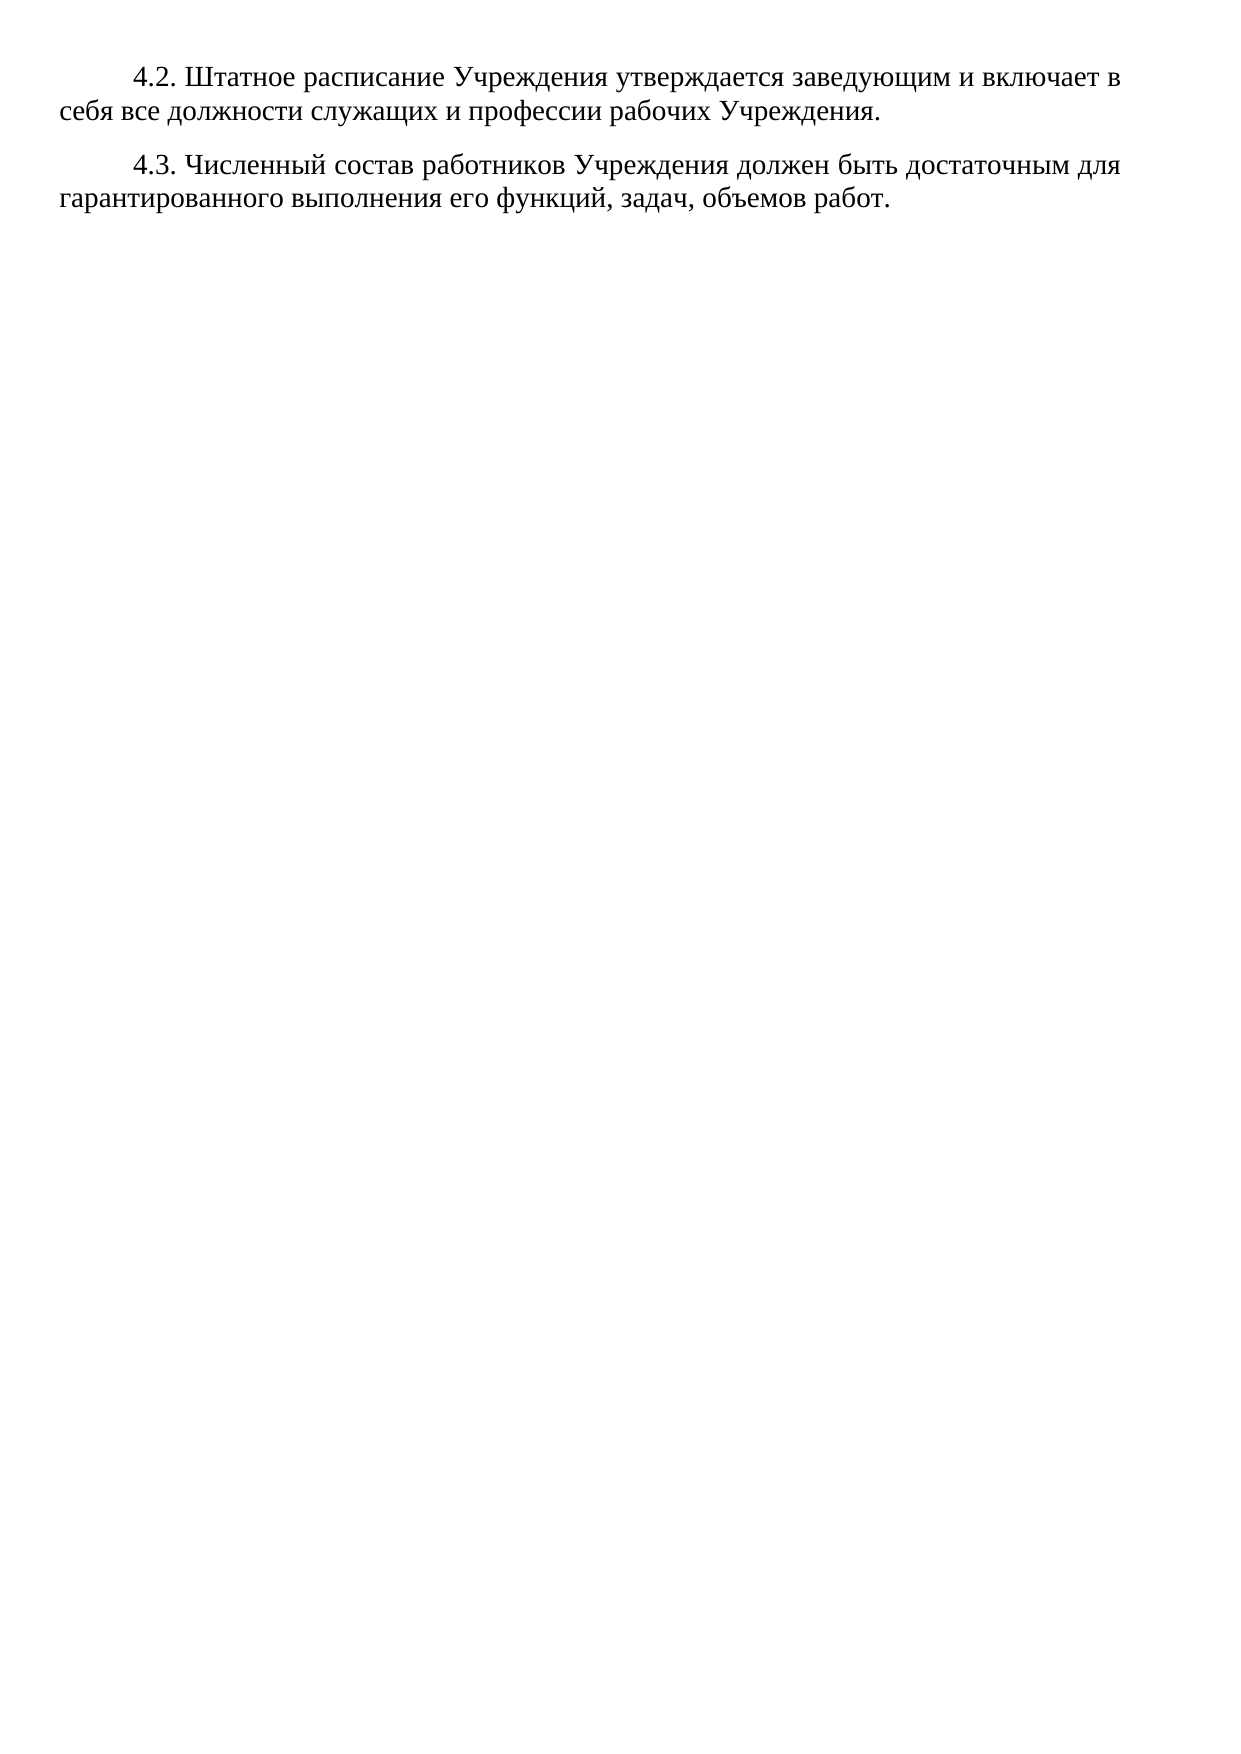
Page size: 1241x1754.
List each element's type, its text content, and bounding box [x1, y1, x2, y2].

text 4.3. Численный состав работников Учреждения должен быть достаточным для гарантированного выполнения его функций, задач, объемов работ. [59, 147, 1122, 214]
text 4.2. Штатное расписание Учреждения утверждается заведующим и включает в себя все должности служащих и профессии рабочих Учреждения. [59, 59, 1122, 126]
